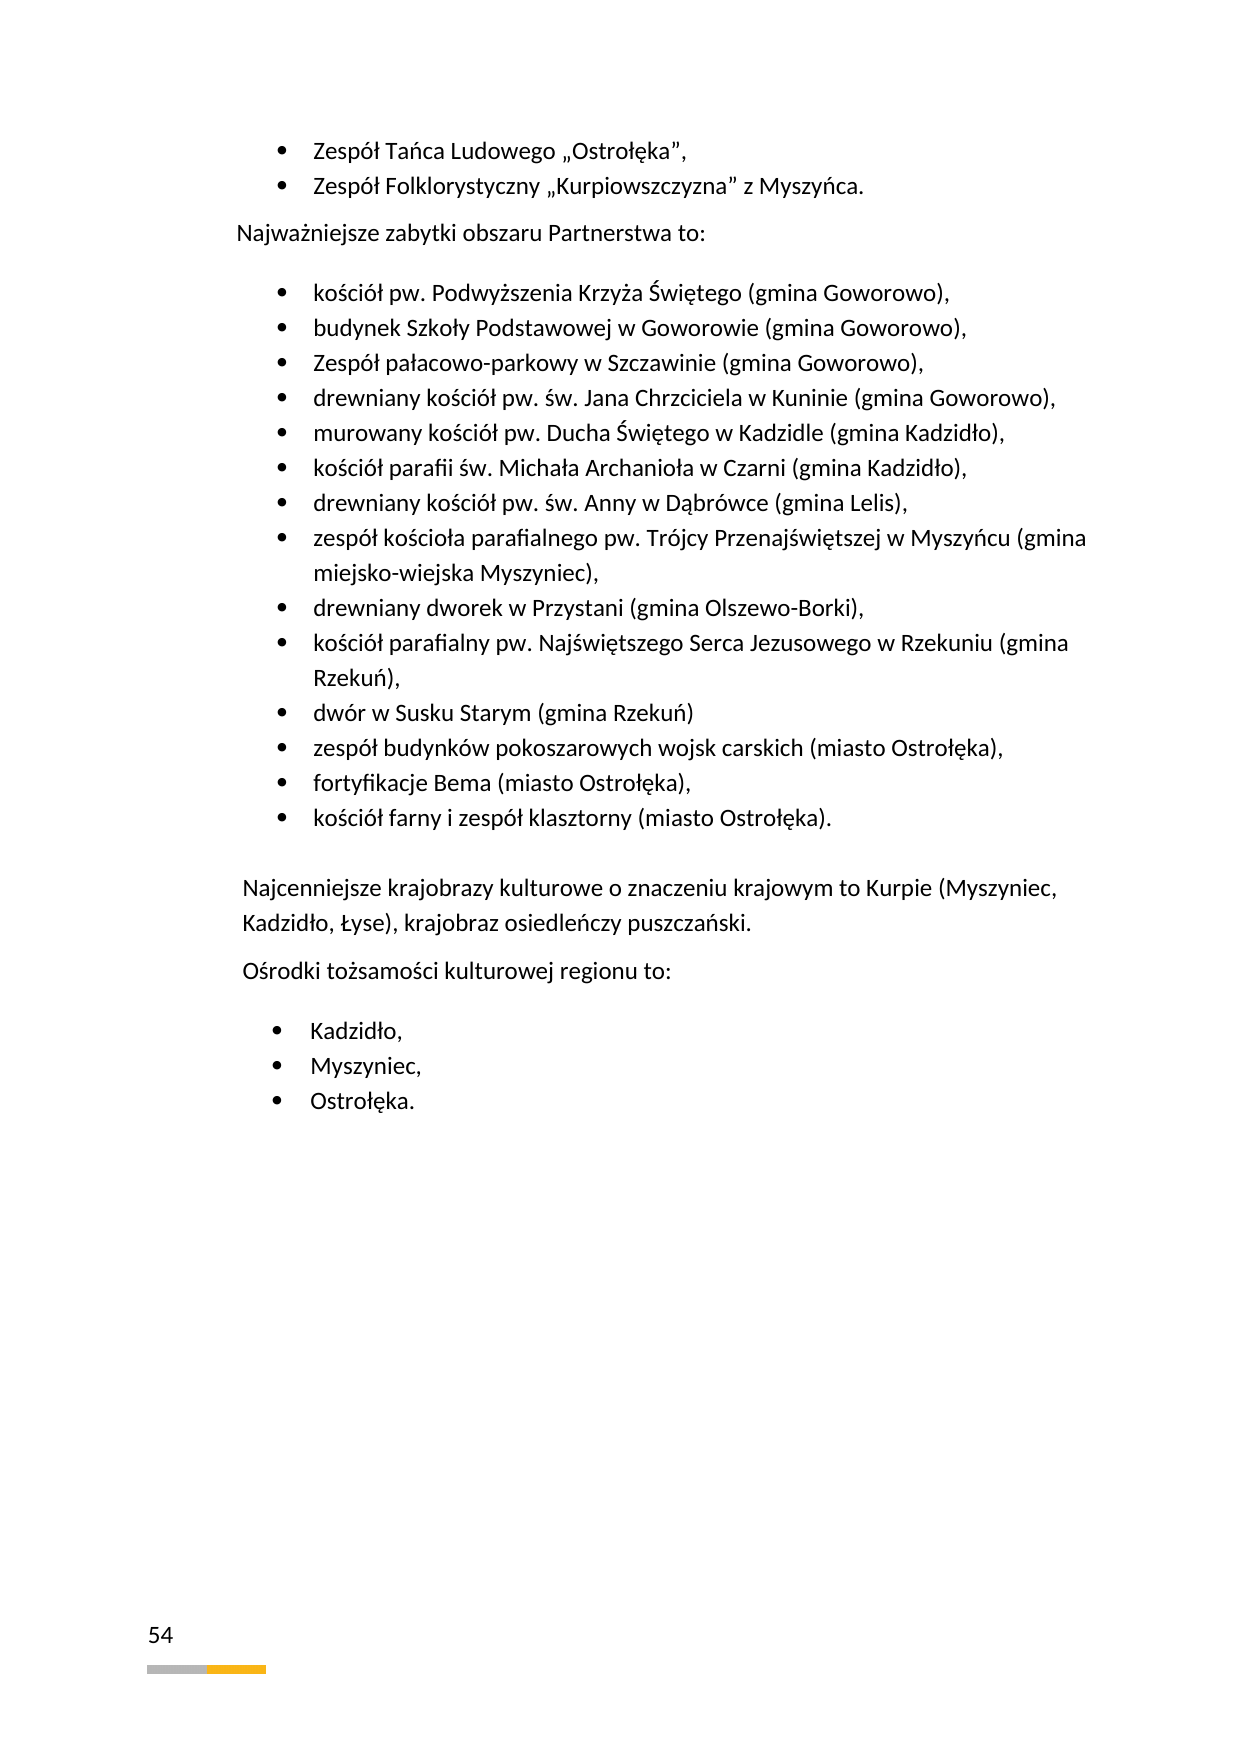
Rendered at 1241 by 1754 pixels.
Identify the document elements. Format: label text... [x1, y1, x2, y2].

list Kadzidło, [273, 1015, 1092, 1045]
text Ośrodki tożsamości kulturowej regionu to: [242, 955, 1092, 985]
list fortyfikacje Bema (miasto Ostrołęka), [278, 767, 1092, 798]
text Najcenniejsze krajobrazy kulturowe o znaczeniu krajowym to Kurpie (Myszyniec, Kadzidło, Łyse), krajobraz osiedleńczy puszczański. [242, 872, 1092, 938]
list Ostrołęka. [273, 1085, 1092, 1115]
list kościół parafialny pw. Najświętszego Serca Jezusowego w Rzekuniu (gmina Rzekuń), [278, 627, 1092, 693]
list kościół farny i zespół klasztorny (miasto Ostrołęka). [278, 802, 1092, 833]
list Myszyniec, [273, 1050, 1092, 1080]
list kościół pw. Podwyższenia Krzyża Świętego (gmina Goworowo), [278, 277, 1092, 308]
list budynek Szkoły Podstawowej w Goworowie (gmina Goworowo), [278, 312, 1092, 343]
list kościół parafii św. Michała Archanioła w Czarni (gmina Kadzidło), [278, 452, 1092, 483]
list drewniany kościół pw. św. Anny w Dąbrówce (gmina Lelis), [278, 487, 1092, 518]
text Najważniejsze zabytki obszaru Partnerstwa to: [236, 217, 1092, 248]
list zespół budynków pokoszarowych wojsk carskich (miasto Ostrołęka), [278, 732, 1092, 763]
list drewniany dworek w Przystani (gmina Olszewo-Borki), [278, 592, 1092, 623]
list murowany kościół pw. Ducha Świętego w Kadzidle (gmina Kadzidło), [278, 417, 1092, 448]
list drewniany kościół pw. św. Jana Chrzciciela w Kuninie (gmina Goworowo), [278, 382, 1092, 413]
list Zespół Folklorystyczny „Kurpiowszczyzna” z Myszyńca. [278, 170, 1092, 200]
list zespół kościoła parafialnego pw. Trójcy Przenajświętszej w Myszyńcu (gmina miejsko-wiejska Myszyniec), [278, 522, 1092, 588]
list Zespół Tańca Ludowego „Ostrołęka”, [278, 135, 1092, 165]
list dwór w Susku Starym (gmina Rzekuń) [278, 697, 1092, 728]
picture [147, 1665, 266, 1674]
list Zespół pałacowo-parkowy w Szczawinie (gmina Goworowo), [278, 347, 1092, 378]
